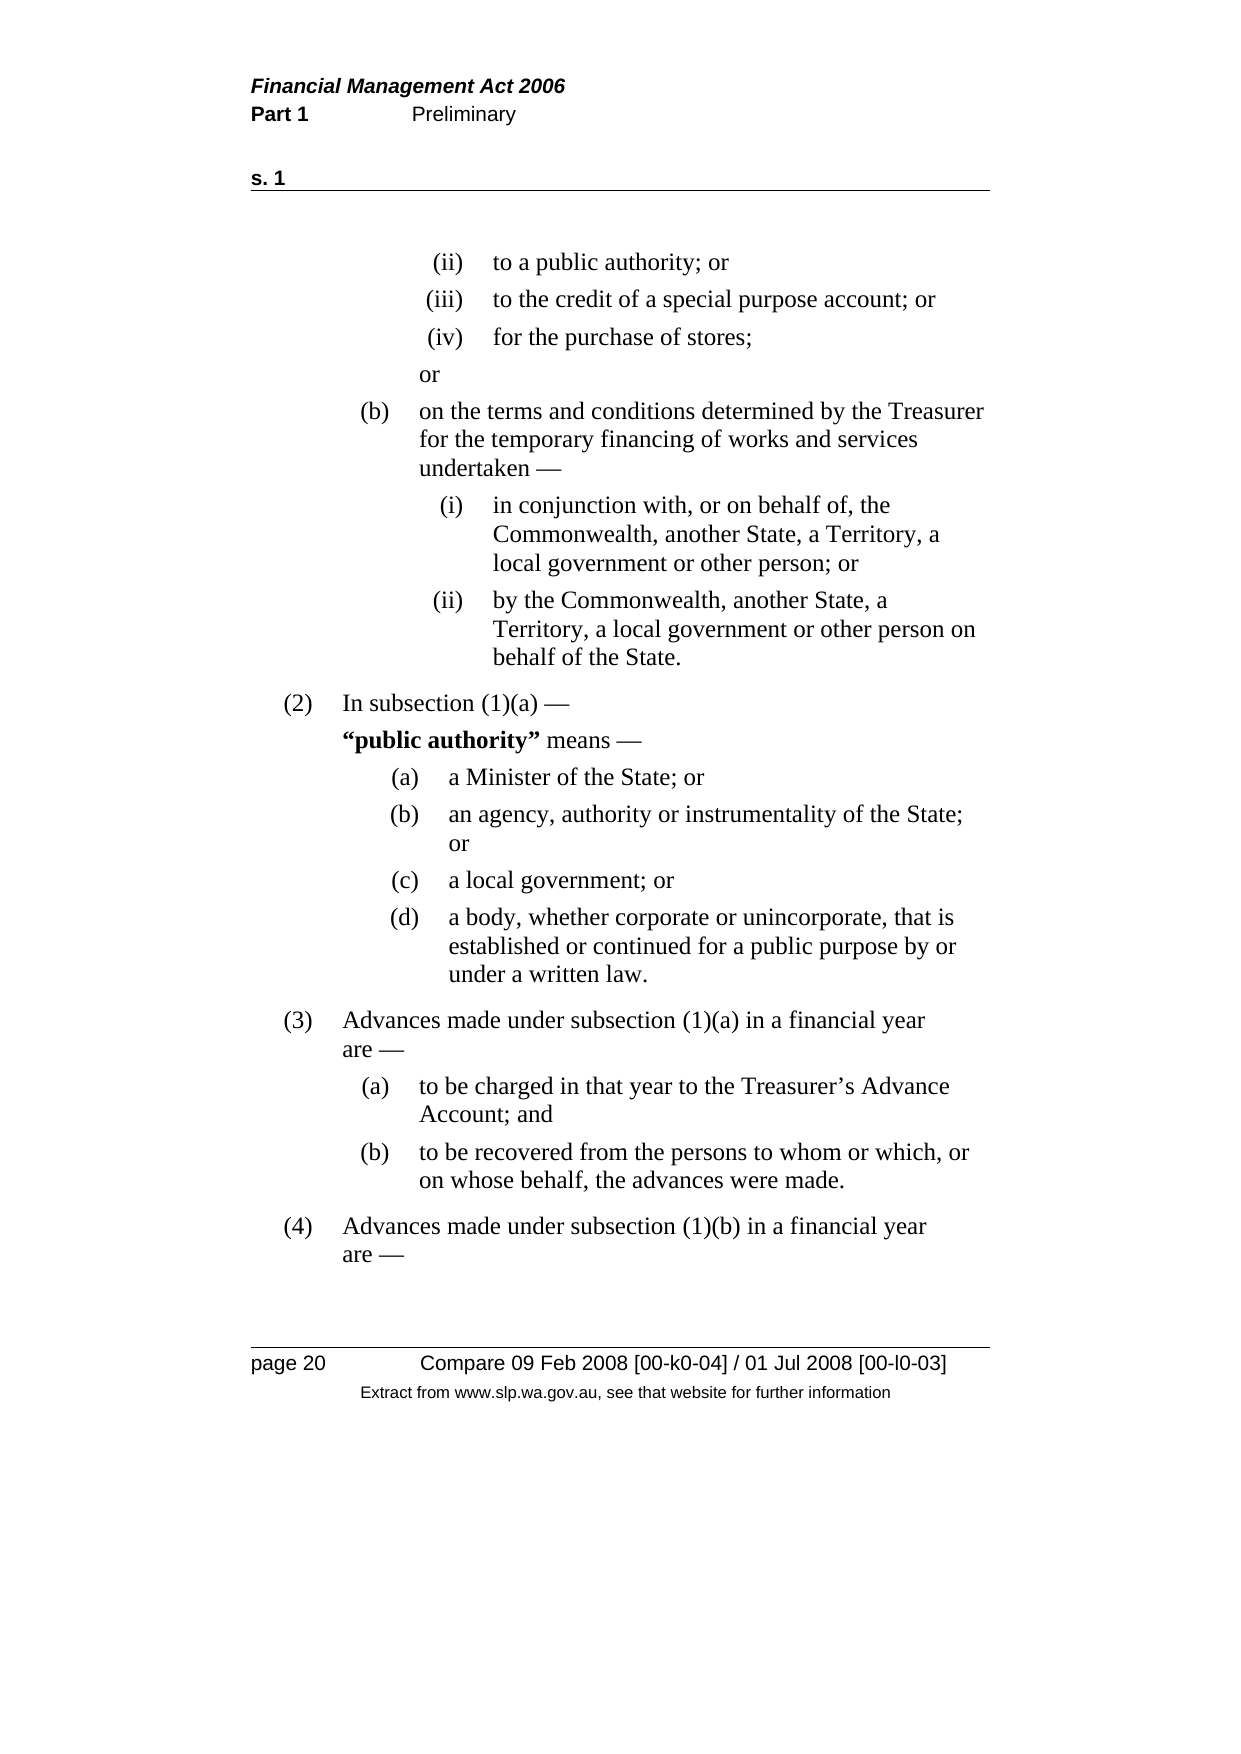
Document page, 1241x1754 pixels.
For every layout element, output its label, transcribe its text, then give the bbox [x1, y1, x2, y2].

text (3) Advances made under subsection (1)(a) in a financial year are — [251, 1005, 990, 1062]
text (4) Advances made under subsection (1)(b) in a financial year are — [251, 1211, 990, 1268]
text (i) in conjunction with, or on behalf of, the Commonwealth, another State, a Territory, a local government or other person; or [251, 490, 990, 577]
text (b) an agency, authority or instrumentality of the State; or [251, 799, 990, 857]
text (c) a local government; or [251, 865, 990, 894]
text “public authority” means — [251, 725, 990, 754]
text (b) on the terms and conditions determined by the Treasurer for the temporary financing of works and services undertaken — [251, 396, 990, 482]
text (b) to be recovered from the persons to whom or which, or on whose behalf, the advances were made. [251, 1137, 990, 1194]
text (2) In subsection (1)(a) — [251, 688, 990, 717]
text (ii) to a public authority; or [251, 247, 990, 276]
text (ii) by the Commonwealth, another State, a Territory, a local government or other person on behalf of the State. [251, 585, 990, 671]
text (iii) to the credit of a special purpose account; or [251, 284, 990, 313]
text (a) to be charged in that year to the Treasurer’s Advance Account; and [251, 1071, 990, 1128]
text (iv) for the purchase of stores; [251, 322, 990, 350]
text or [251, 359, 990, 387]
text (a) a Minister of the State; or [251, 762, 990, 791]
text (d) a body, whether corporate or unincorporate, that is established or continued for a public purpose by or under a written law. [251, 902, 990, 988]
